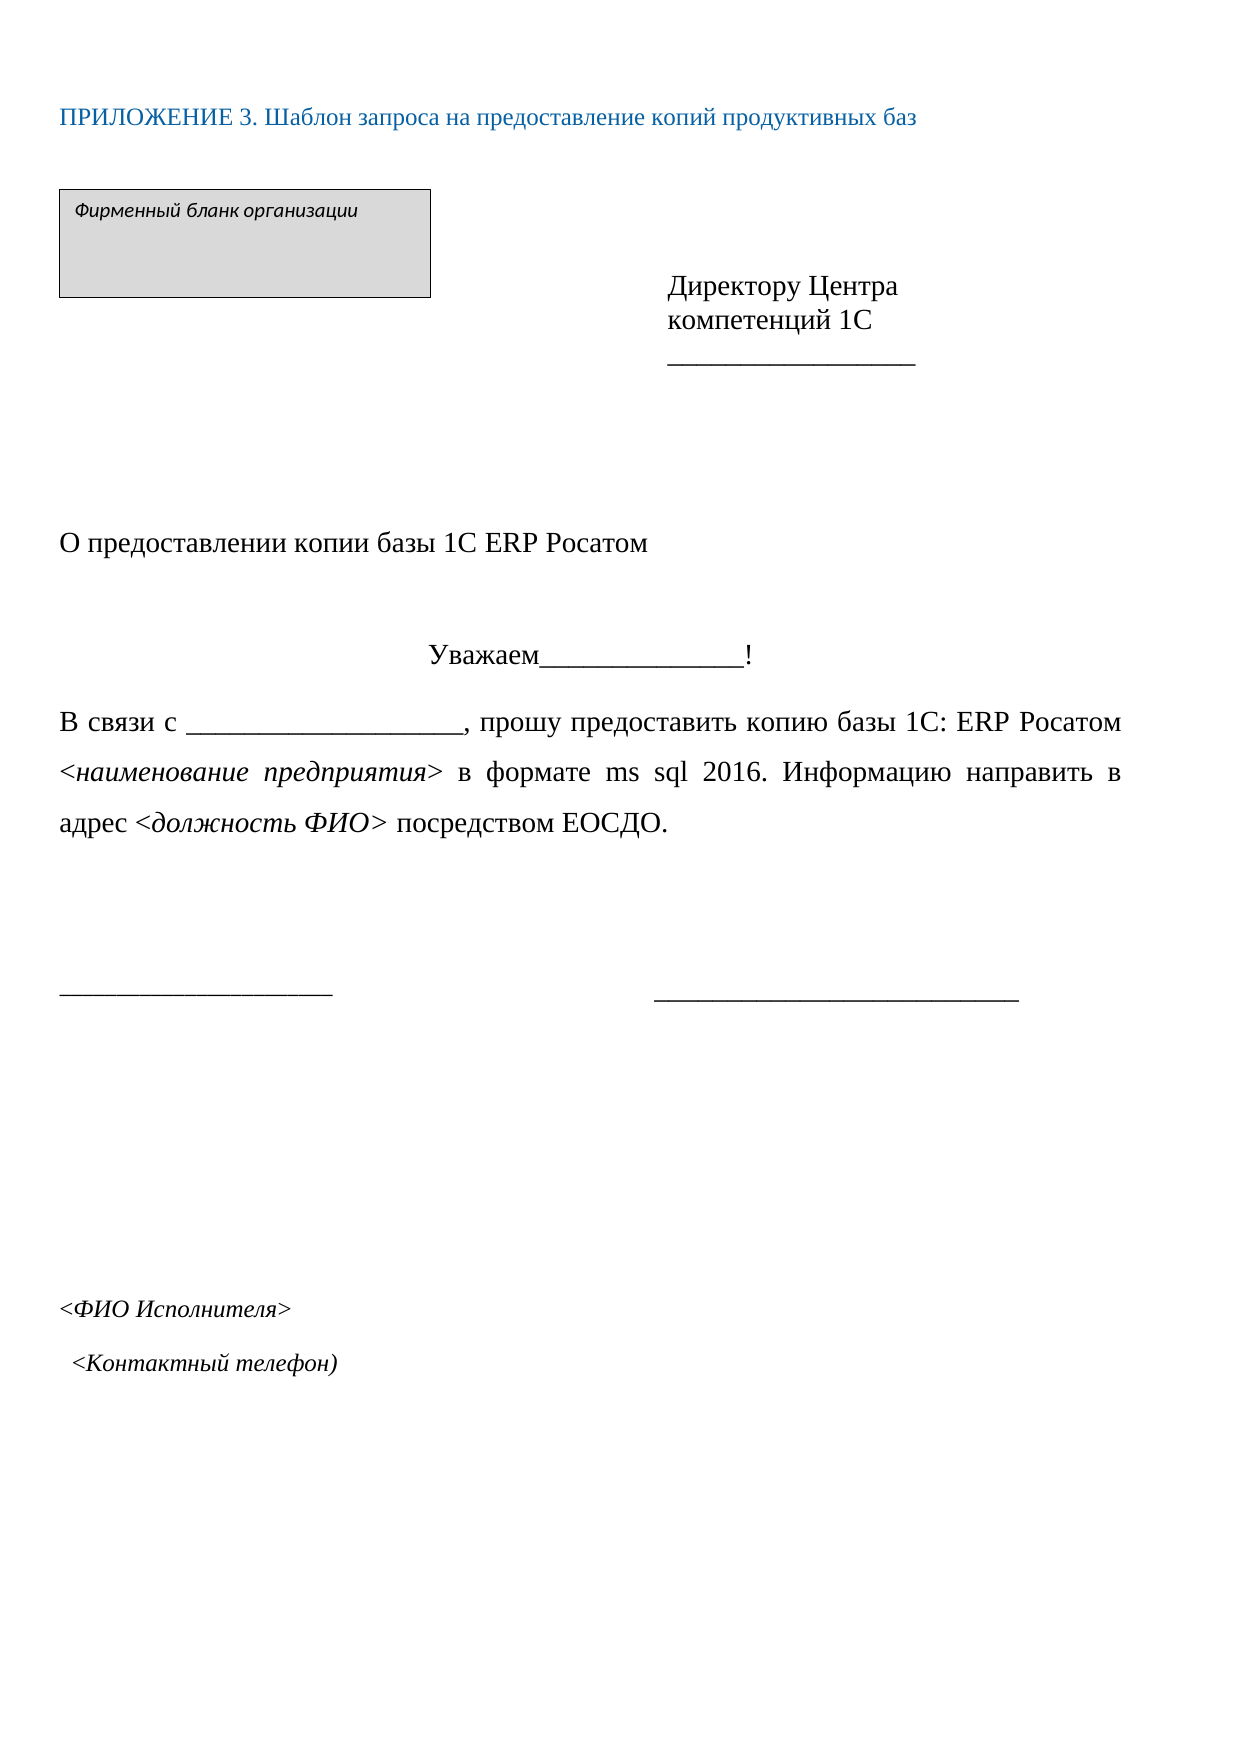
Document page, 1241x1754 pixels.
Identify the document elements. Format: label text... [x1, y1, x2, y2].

text Уважаем______________! [59, 637, 1122, 671]
table_header [643, 971, 1034, 1029]
text В связи с ___________________, прошу предоставить копию базы 1С: ERP Росатом <наименование предприятия> в формате ms sql 2016. Информацию направить в адрес <должность ФИО> посредством ЕОСДО. [59, 704, 1122, 838]
text ПРИЛОЖЕНИЕ 3. Шаблон запроса на предоставление копий продуктивных баз [59, 102, 1122, 131]
text О предоставлении копии базы 1С ERP Росатом [59, 525, 1122, 558]
text <Контактный телефон) [59, 1348, 1122, 1377]
text <ФИО Исполнителя> [59, 1294, 1122, 1323]
